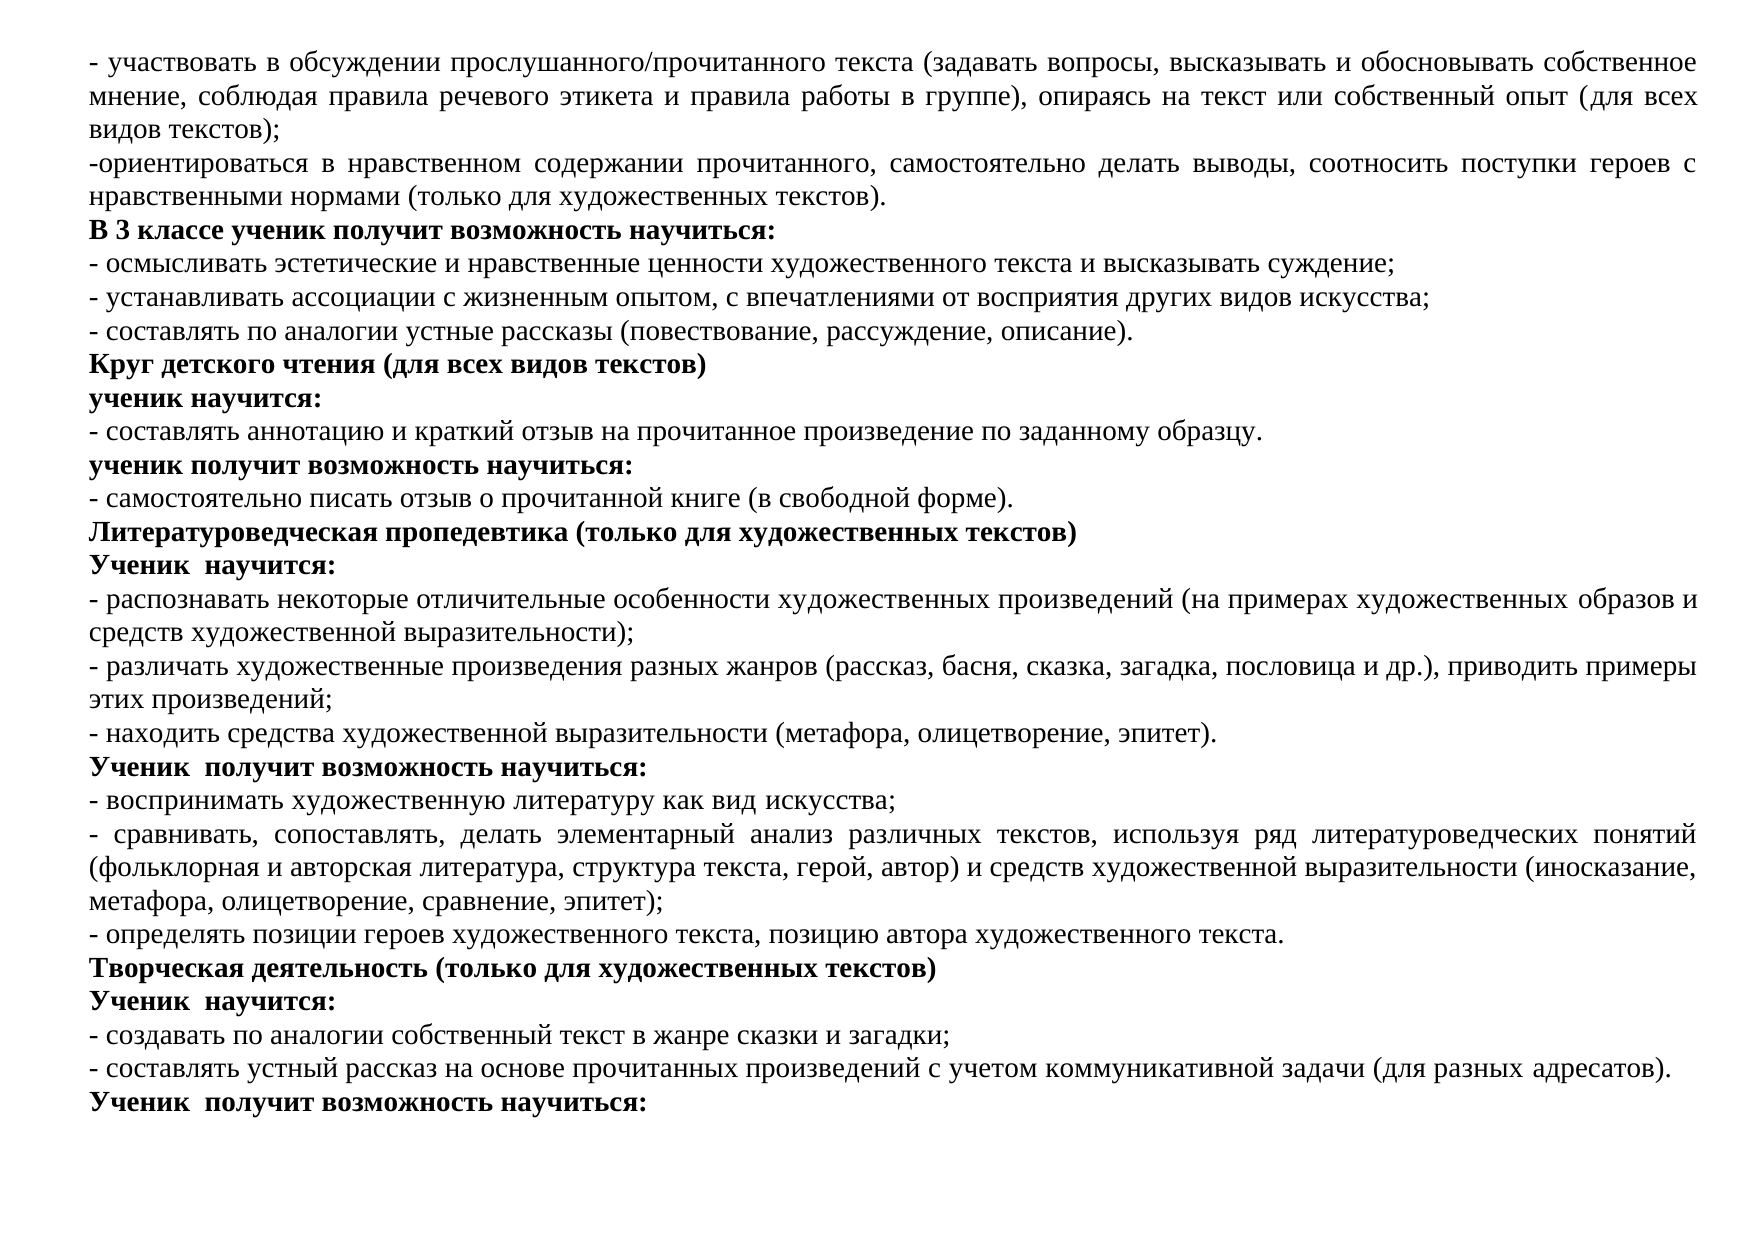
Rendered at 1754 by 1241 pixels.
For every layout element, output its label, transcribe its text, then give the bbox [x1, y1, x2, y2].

list - составлять по аналогии устные рассказы (повествование, рассуждение, описание). [89, 313, 1698, 346]
list Ученик получит возможность научиться: [89, 1084, 1698, 1118]
list - сравнивать, сопоставлять, делать элементарный анализ различных текстов, используя ряд литературоведческих понятий (фольклорная и авторская литература, структура текста, герой, автор) и средств художественной выразительности (иносказание, метафора, олицетворение, сравнение, эпитет); [89, 816, 1698, 916]
list - составлять устный рассказ на основе прочитанных произведений с учетом коммуникативной задачи (для разных адресатов). [89, 1051, 1698, 1084]
list - различать художественные произведения разных жанров (рассказ, басня, сказка, загадка, пословица и др.), приводить примеры этих произведений; [89, 648, 1698, 715]
list - распознавать некоторые отличительные особенности художественных произведений (на примерах художественных образов и средств художественной выразительности); [89, 581, 1698, 648]
list - определять позиции героев художественного текста, позицию автора художественного текста. [89, 916, 1698, 950]
list Ученик научится: [89, 983, 1698, 1017]
list - участвовать в обсуждении прослушанного/прочитанного текста (задавать вопросы, высказывать и обосновывать собственное мнение, соблюдая правила речевого этикета и правила работы в группе), опираясь на текст или собственный опыт (для всех видов текстов); [89, 44, 1698, 145]
text Ученик получит возможность научиться: [89, 749, 1698, 782]
list - составлять аннотацию и краткий отзыв на прочитанное произведение по заданному образцу. [89, 413, 1698, 447]
list - осмысливать эстетические и нравственные ценности художественного текста и высказывать суждение; [89, 246, 1698, 279]
text Литературоведческая пропедевтика (только для художественных текстов) [89, 514, 1698, 547]
list - воспринимать художественную литературу как вид искусства; [89, 782, 1698, 816]
text Ученик научится: [89, 547, 1698, 581]
text Круг детского чтения (для всех видов текстов) [89, 346, 1698, 380]
list - находить средства художественной выразительности (метафора, олицетворение, эпитет). [89, 715, 1698, 749]
text Творческая деятельность (только для художественных текстов) [89, 950, 1698, 983]
list - устанавливать ассоциации с жизненным опытом, с впечатлениями от восприятия других видов искусства; [89, 279, 1698, 313]
text ученик научится: [89, 380, 1698, 413]
text ученик получит возможность научиться: [89, 447, 1698, 480]
list - самостоятельно писать отзыв о прочитанной книге (в свободной форме). [89, 480, 1698, 514]
list -ориентироваться в нравственном содержании прочитанного, самостоятельно делать выводы, соотносить поступки героев с нравственными нормами (только для художественных текстов). [89, 145, 1698, 212]
list - создавать по аналогии собственный текст в жанре сказки и загадки; [89, 1017, 1698, 1051]
text В 3 классе ученик получит возможность научиться: [89, 212, 1698, 246]
